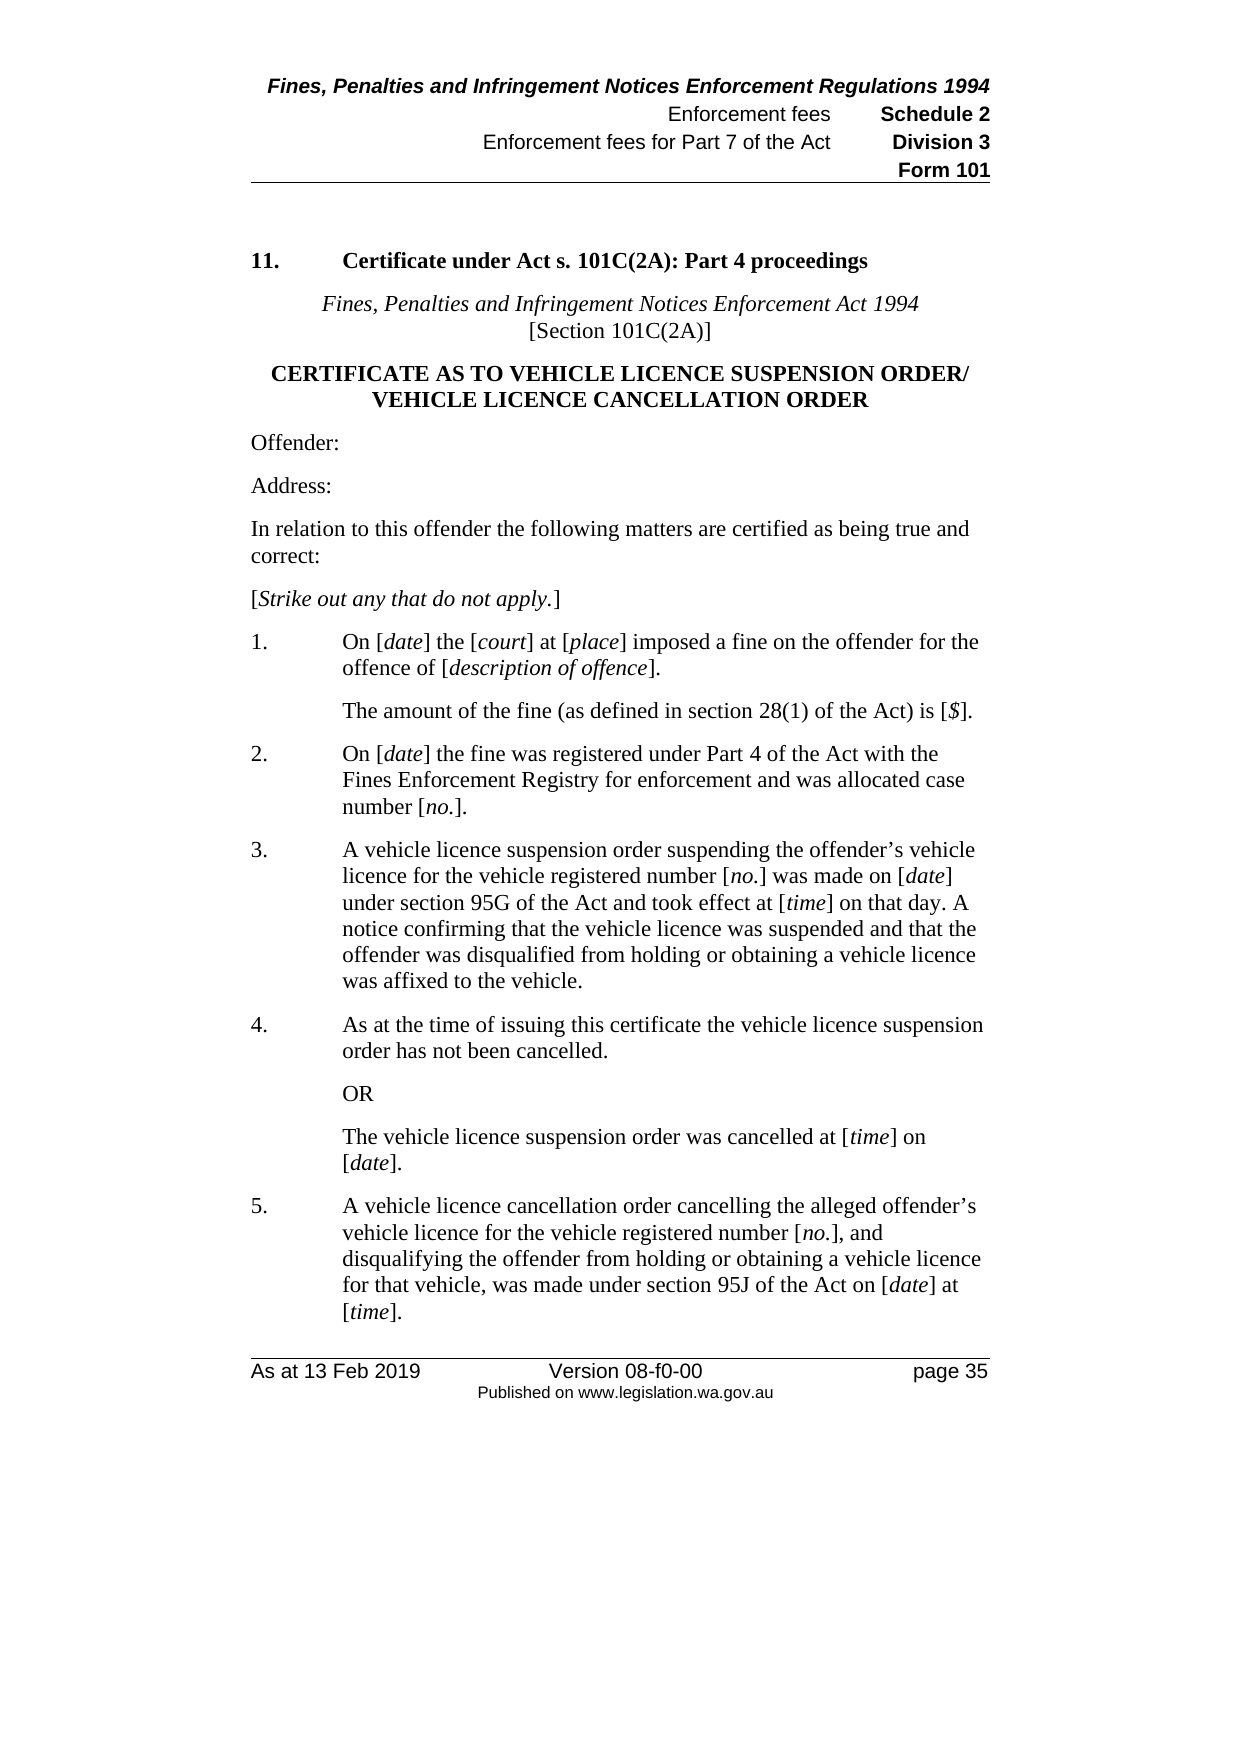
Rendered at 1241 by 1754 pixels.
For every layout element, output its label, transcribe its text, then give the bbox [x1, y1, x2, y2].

subtitle CERTIFICATE AS TO VEHICLE LICENCE SUSPENSION ORDER/ VEHICLE LICENCE CANCELLATION ORDER [251, 360, 990, 413]
text [Section 101C(2A)] [251, 317, 990, 343]
text 1. On [date] the [court] at [place] imposed a fine on the offender for the offence of [description of offence]. [251, 628, 990, 680]
subtitle 11. Certificate under Act s. 101C(2A): Part 4 proceedings [251, 247, 990, 274]
text 5. A vehicle licence cancellation order cancelling the alleged offender’s vehicle licence for the vehicle registered number [no.], and disqualifying the offender from holding or obtaining a vehicle licence for that vehicle, was made under section 95J of the Act on [date] at [time]. [251, 1192, 990, 1324]
text 4. As at the time of issuing this certificate the vehicle licence suspension order has not been cancelled. [251, 1011, 990, 1063]
text [Strike out any that do not apply.] [251, 585, 990, 611]
text OR [251, 1080, 990, 1106]
text Address: [251, 472, 990, 499]
text 2. On [date] the fine was registered under Part 4 of the Act with the Fines Enforcement Registry for enforcement and was allocated case number [no.]. [251, 740, 990, 819]
text Fines, Penalties and Infringement Notices Enforcement Act 1994 [251, 291, 990, 317]
text Offender: [251, 429, 990, 456]
text The amount of the fine (as defined in section 28(1) of the Act) is [$]. [251, 697, 990, 723]
text In relation to this offender the following matters are certified as being true and correct: [251, 515, 990, 568]
text 3. A vehicle licence suspension order suspending the offender’s vehicle licence for the vehicle registered number [no.] was made on [date] under section 95G of the Act and took effect at [time] on that day. A notice confirming that the vehicle licence was suspended and that the offender was disqualified from holding or obtaining a vehicle licence was affixed to the vehicle. [251, 836, 990, 994]
text The vehicle licence suspension order was cancelled at [time] on [date]. [251, 1123, 990, 1176]
